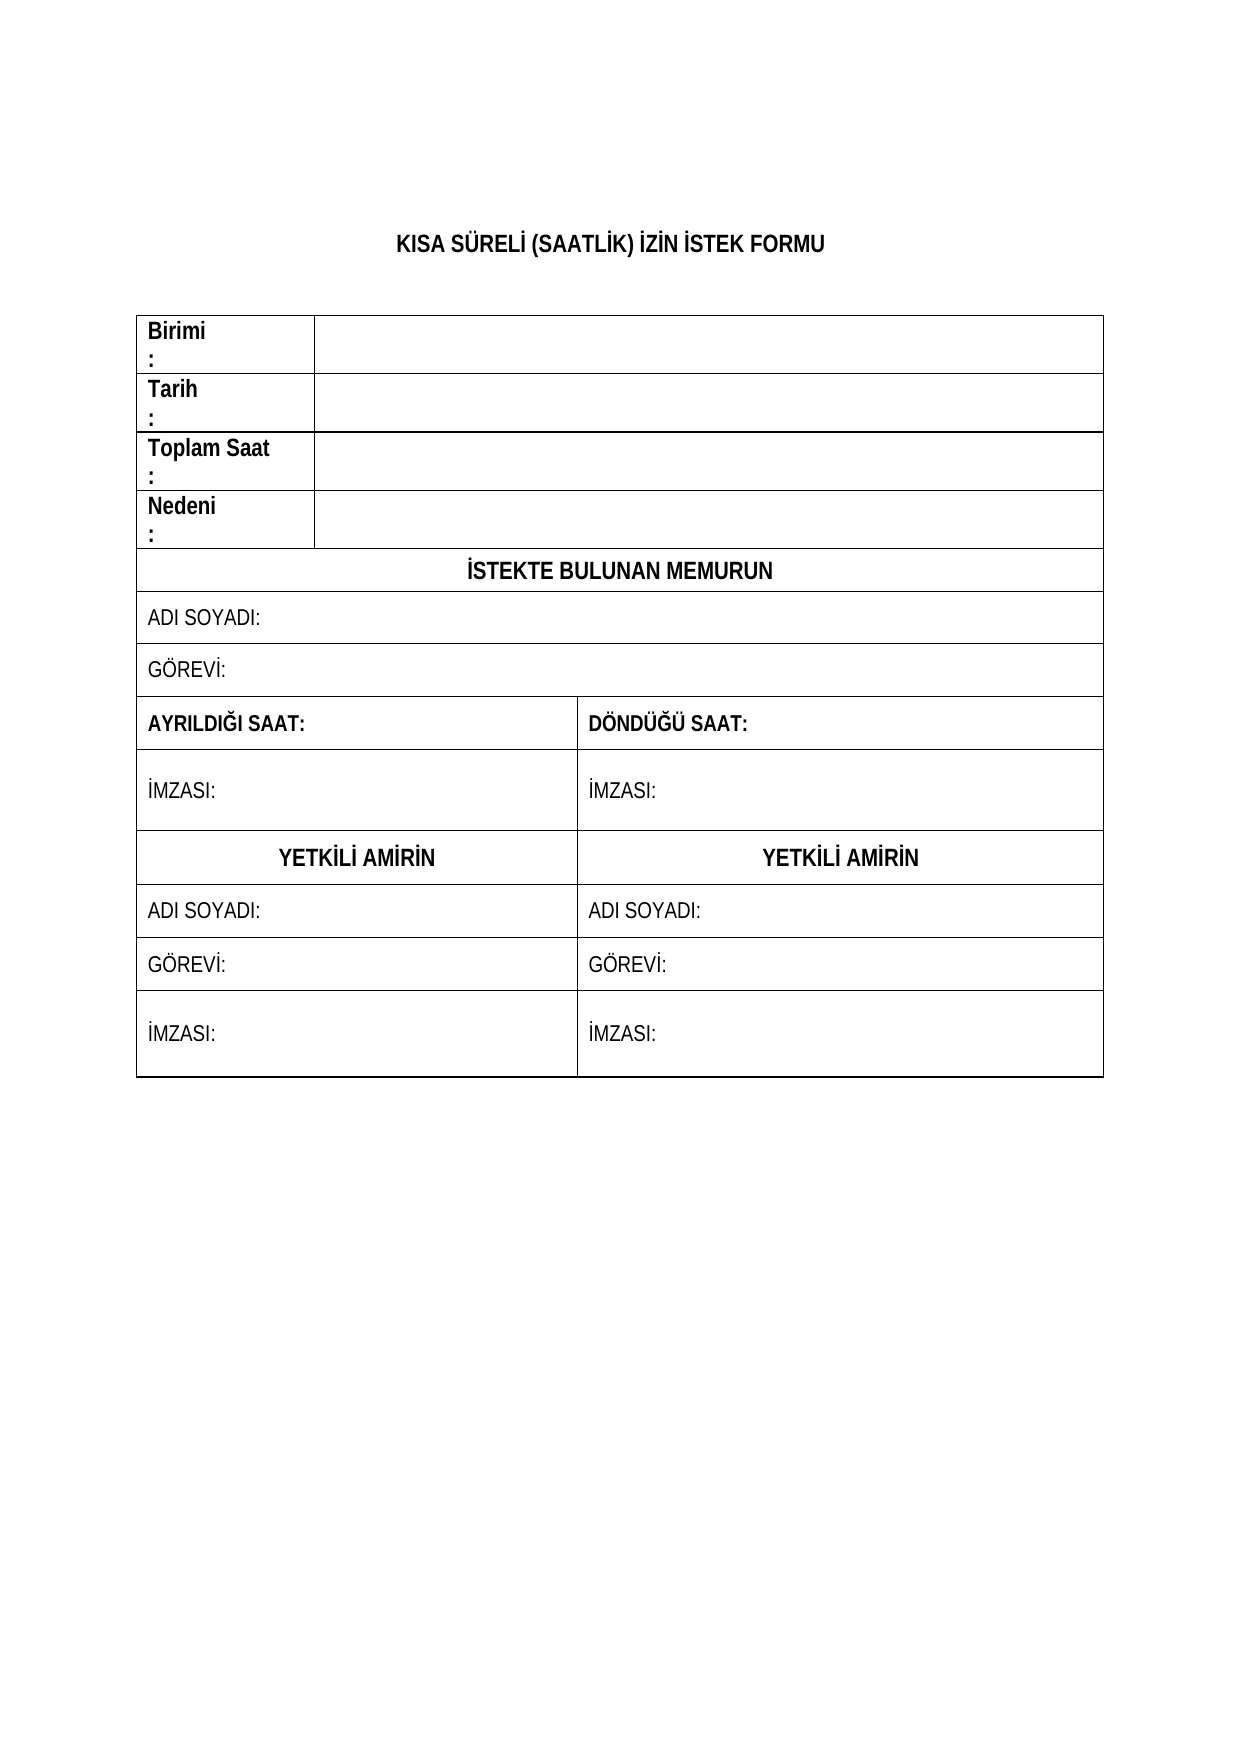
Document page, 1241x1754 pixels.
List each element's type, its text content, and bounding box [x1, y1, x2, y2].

table_cell GÖREVİ: [137, 644, 1103, 696]
table_cell AYRILDIĞI SAAT: [137, 697, 577, 749]
table_cell [315, 491, 1103, 548]
table_cell GÖREVİ: [578, 938, 1103, 990]
table_cell YETKİLİ AMİRİN [578, 831, 1103, 883]
table_cell Nedeni : [137, 491, 314, 548]
table_cell İMZASI: [137, 750, 577, 830]
table_cell Tarih : [137, 374, 314, 431]
table_header [315, 316, 1103, 373]
table_cell İSTEKTE BULUNAN MEMURUN [137, 549, 1103, 591]
table_cell İMZASI: [578, 991, 1103, 1076]
text KISA SÜRELİ (SAATLİK) İZİN İSTEK FORMU [129, 229, 1093, 257]
table_cell Toplam Saat : [137, 433, 314, 490]
table_cell ADI SOYADI: [137, 592, 1103, 642]
table_cell [315, 374, 1103, 431]
table_cell ADI SOYADI: [137, 885, 577, 937]
table_cell İMZASI: [578, 750, 1103, 830]
table_cell YETKİLİ AMİRİN [137, 831, 577, 883]
table_cell GÖREVİ: [137, 938, 577, 990]
table_cell DÖNDÜĞÜ SAAT: [578, 697, 1103, 749]
table_cell ADI SOYADI: [578, 885, 1103, 937]
table_cell İMZASI: [137, 991, 577, 1076]
table_header Birimi : [137, 316, 314, 373]
table_cell [315, 433, 1103, 490]
